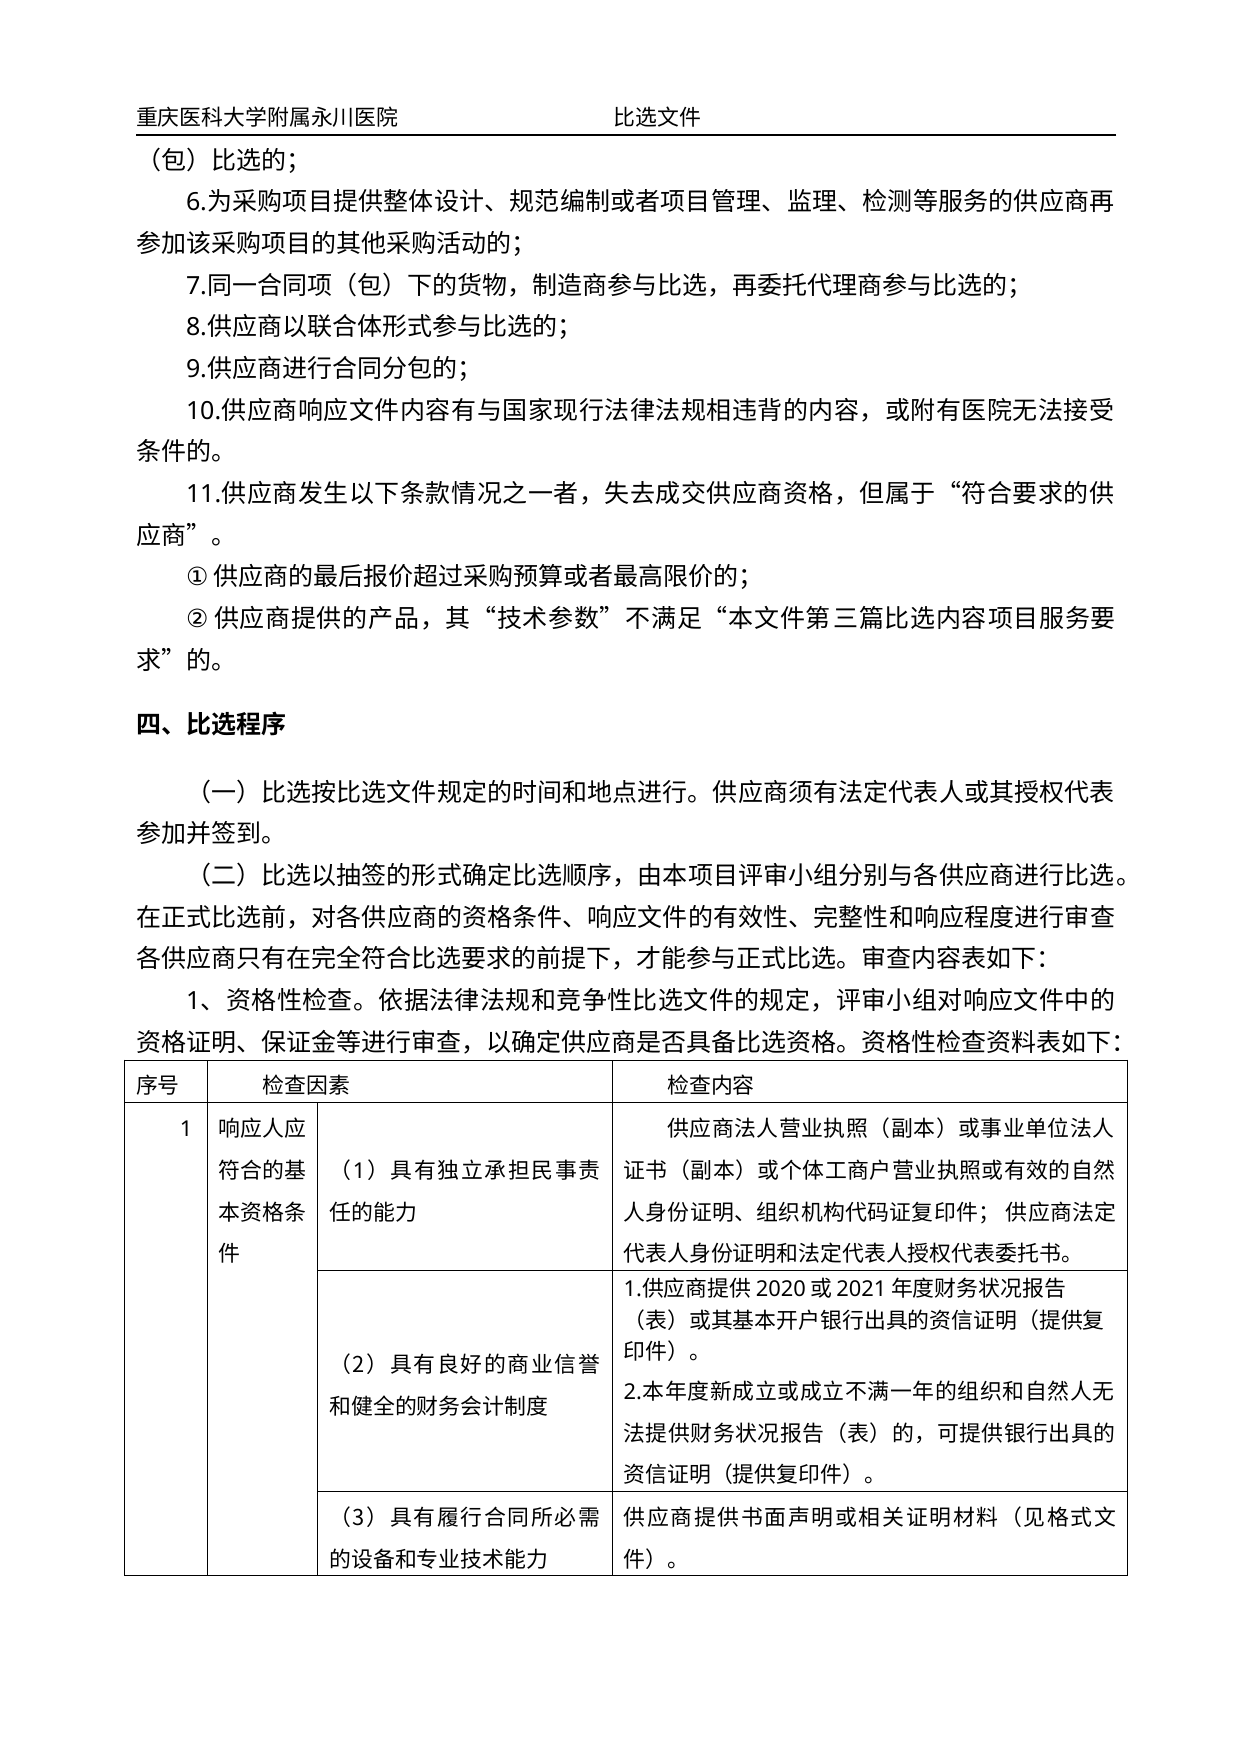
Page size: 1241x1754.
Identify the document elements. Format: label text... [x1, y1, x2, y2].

text （二）比选以抽签的形式确定比选顺序，由本项目评审小组分别与各供应商进行比选。在正式比选前，对各供应商的资格条件、响应文件的有效性、完整性和响应程度进行审查各供应商只有在完全符合比选要求的前提下，才能参与正式比选。审查内容表如下： [136, 851, 1116, 976]
text 7.同一合同项（包）下的货物，制造商参与比选，再委托代理商参与比选的； [136, 261, 1116, 302]
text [136, 136, 1116, 177]
text 11.供应商发生以下条款情况之一者，失去成交供应商资格，但属于“符合要求的供应商”。 [136, 469, 1116, 552]
text 10.供应商响应文件内容有与国家现行法律法规相违背的内容，或附有医院无法接受条件的。 [136, 386, 1116, 469]
text 9.供应商进行合同分包的； [136, 344, 1116, 386]
text 6.为采购项目提供整体设计、规范编制或者项目管理、监理、检测等服务的供应商再参加该采购项目的其他采购活动的； [136, 177, 1116, 261]
text 1、资格性检查。依据法律法规和竞争性比选文件的规定，评审小组对响应文件中的资格证明、保证金等进行审查，以确定供应商是否具备比选资格。资格性检查资料表如下： [136, 976, 1116, 1059]
table_cell （2）具有良好的商业信誉和健全的财务会计制度 [318, 1271, 612, 1491]
subtitle 四、比选程序 [136, 704, 1116, 741]
table_header 检查内容 [613, 1061, 1127, 1102]
text ①供应商的最后报价超过采购预算或者最高限价的； [136, 552, 1116, 594]
table_cell 1 [125, 1103, 207, 1575]
text （一）比选按比选文件规定的时间和地点进行。供应商须有法定代表人或其授权代表参加并签到。 [136, 768, 1116, 851]
table_header 序号 [125, 1061, 207, 1102]
table_cell （1）具有独立承担民事责任的能力 [318, 1103, 612, 1270]
table_cell 供应商法人营业执照（副本）或事业单位法人证书（副本）或个体工商户营业执照或有效的自然人身份证明、组织机构代码证复印件； 供应商法定代表人身份证明和法定代表人授权代表委托书。 [613, 1103, 1127, 1270]
table_header 检查因素 [208, 1061, 612, 1102]
table_cell 1.供应商提供2020或2021年度财务状况报告（表）或其基本开户银行出具的资信证明（提供复印件）。 2.本年度新成立或成立不满一年的组织和自然人无法提供财务状况报告（表）的，可提供银行出具的资信证明（提供复印件）。 [613, 1271, 1127, 1491]
table_cell 供应商提供书面声明或相关证明材料（见格式文件）。 [613, 1492, 1127, 1575]
table_cell 响应人应符合的基本资格条件 [208, 1103, 317, 1575]
table_cell （3）具有履行合同所必需的设备和专业技术能力 [318, 1492, 612, 1575]
text ②供应商提供的产品，其“技术参数”不满足“本文件第三篇比选内容项目服务要求”的。 [136, 594, 1116, 677]
text 8.供应商以联合体形式参与比选的； [136, 302, 1116, 344]
